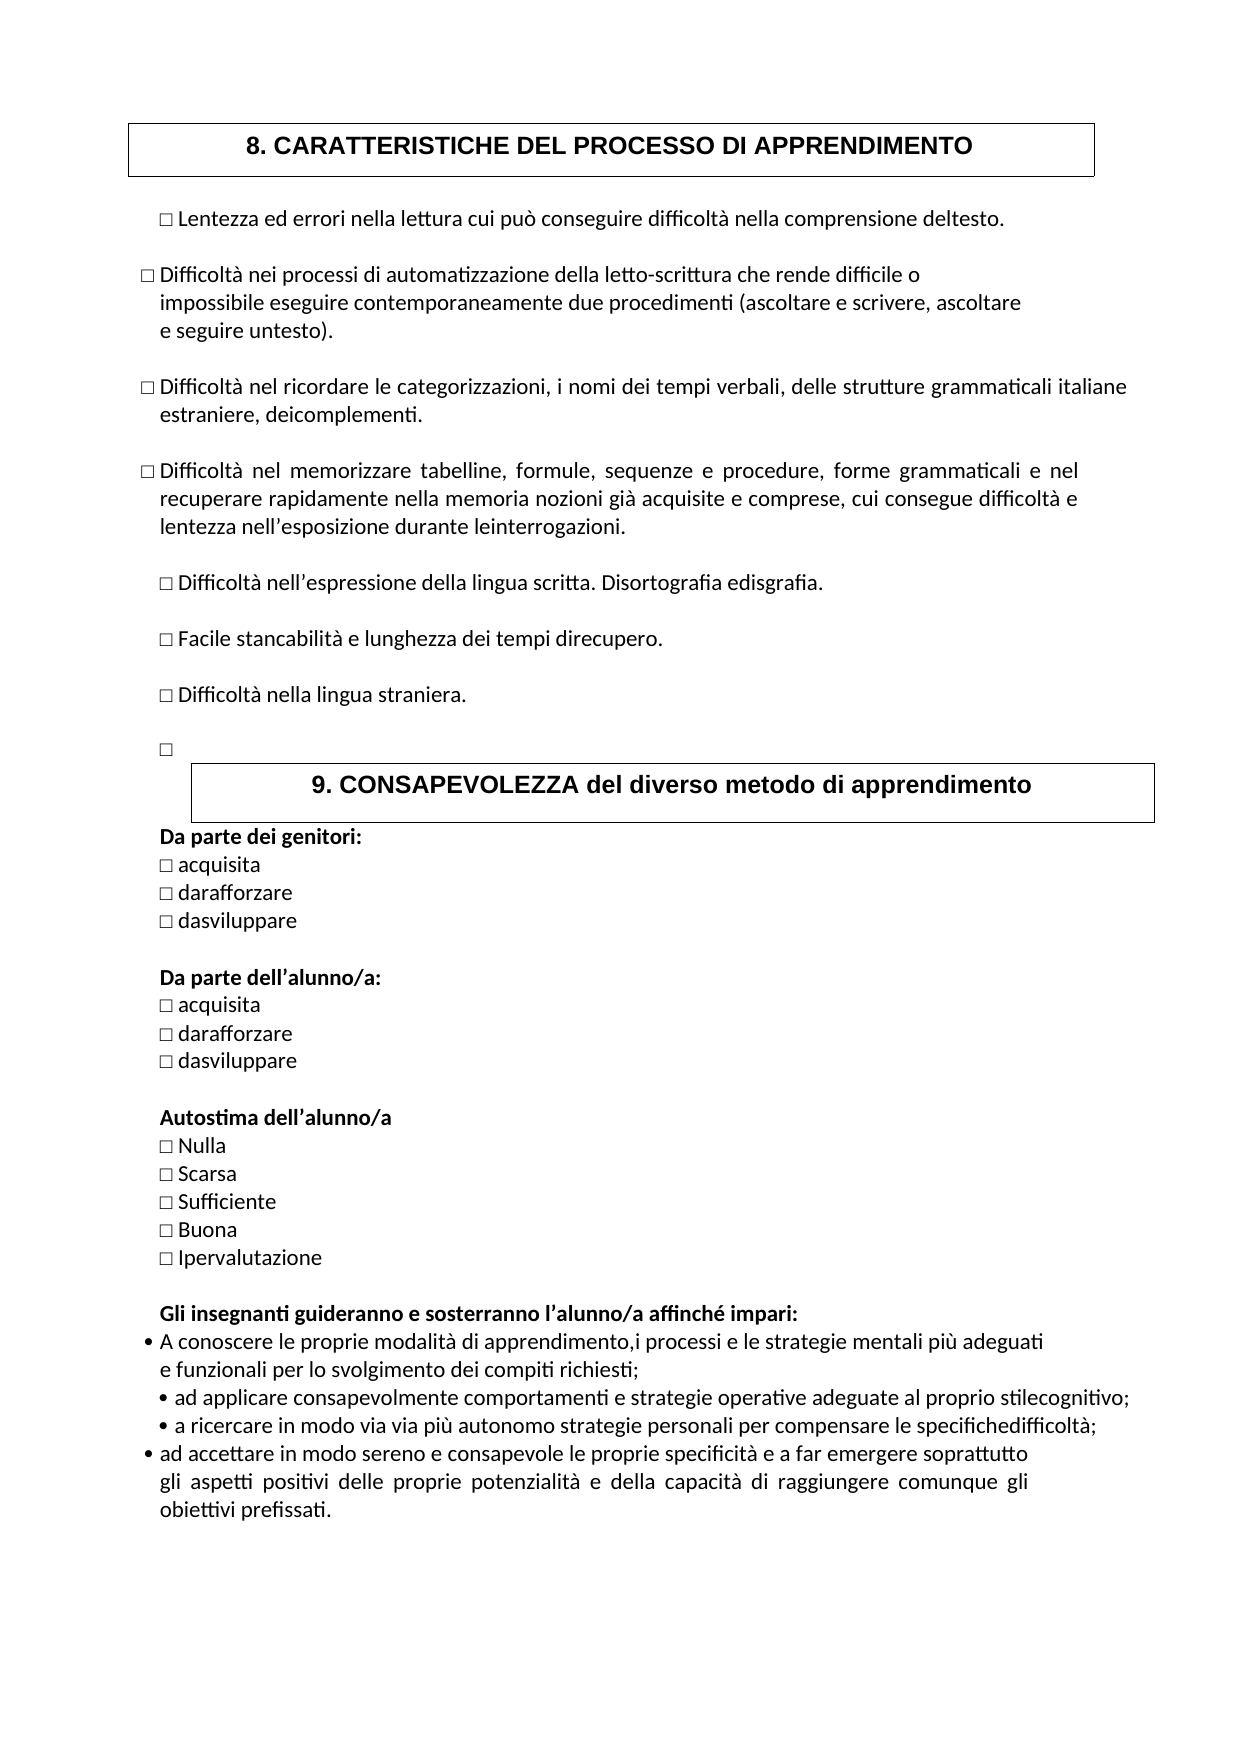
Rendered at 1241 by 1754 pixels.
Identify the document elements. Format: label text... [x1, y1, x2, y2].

list Sufficiente [159, 1187, 1165, 1215]
text Da parte dei genitori: [159, 822, 1165, 851]
list Nulla [159, 1131, 1165, 1159]
list a ricercare in modo via via più autonomo strategie personali per compensare le specifichedifficoltà; [159, 1411, 1165, 1439]
list Lentezza ed errori nella lettura cui può conseguire difficoltà nella comprensione deltesto. [159, 204, 1165, 232]
list acquisita [159, 851, 1165, 878]
list acquisita [159, 991, 1165, 1019]
list darafforzare [159, 1019, 1165, 1047]
list Facile stancabilità e lunghezza dei tempi direcupero. [159, 624, 1165, 652]
list Ipervalutazione [159, 1243, 1165, 1271]
list Difficoltà nell’espressione della lingua scritta. Disortografia edisgrafia. [159, 568, 1165, 596]
list Difficoltà nel memorizzare tabelline, formule, sequenze e procedure, forme grammaticali e nel recuperare rapidamente nella memoria nozioni già acquisite e comprese, cui consegue difficoltà e lentezza nell’esposizione durante leinterrogazioni. [141, 456, 1080, 540]
text Autostima dell’alunno/a [159, 1103, 1165, 1131]
text Gli insegnanti guideranno e sosterranno l’alunno/a affinché impari: [159, 1299, 1165, 1327]
list ad accettare in modo sereno e consapevole le proprie specificità e a far emergere soprattutto gli aspetti positivi delle proprie potenzialità e della capacità di raggiungere comunque gli obiettivi prefissati. [145, 1439, 1030, 1523]
list darafforzare [159, 878, 1165, 907]
list Difficoltà nella lingua straniera. [159, 680, 1165, 708]
list Difficoltà nel ricordare le categorizzazioni, i nomi dei tempi verbali, delle strutture grammaticali italiane estraniere, deicomplementi. [141, 372, 1129, 428]
list Scarsa [159, 1159, 1165, 1187]
text Da parte dell’alunno/a: [159, 963, 1165, 991]
list ad applicare consapevolmente comportamenti e strategie operative adeguate al proprio stilecognitivo; [159, 1383, 1165, 1411]
list Difficoltà nei processi di automatizzazione della letto-scrittura che rende difficile o impossibile eseguire contemporaneamente due procedimenti (ascoltare e scrivere, ascoltare e seguire untesto). [141, 260, 1027, 344]
list dasviluppare [159, 907, 1165, 934]
list A conoscere le proprie modalità di apprendimento,i processi e le strategie mentali più adeguati e funzionali per lo svolgimento dei compiti richiesti; [145, 1327, 1061, 1383]
list dasviluppare [159, 1047, 1165, 1075]
list Buona [159, 1215, 1165, 1243]
